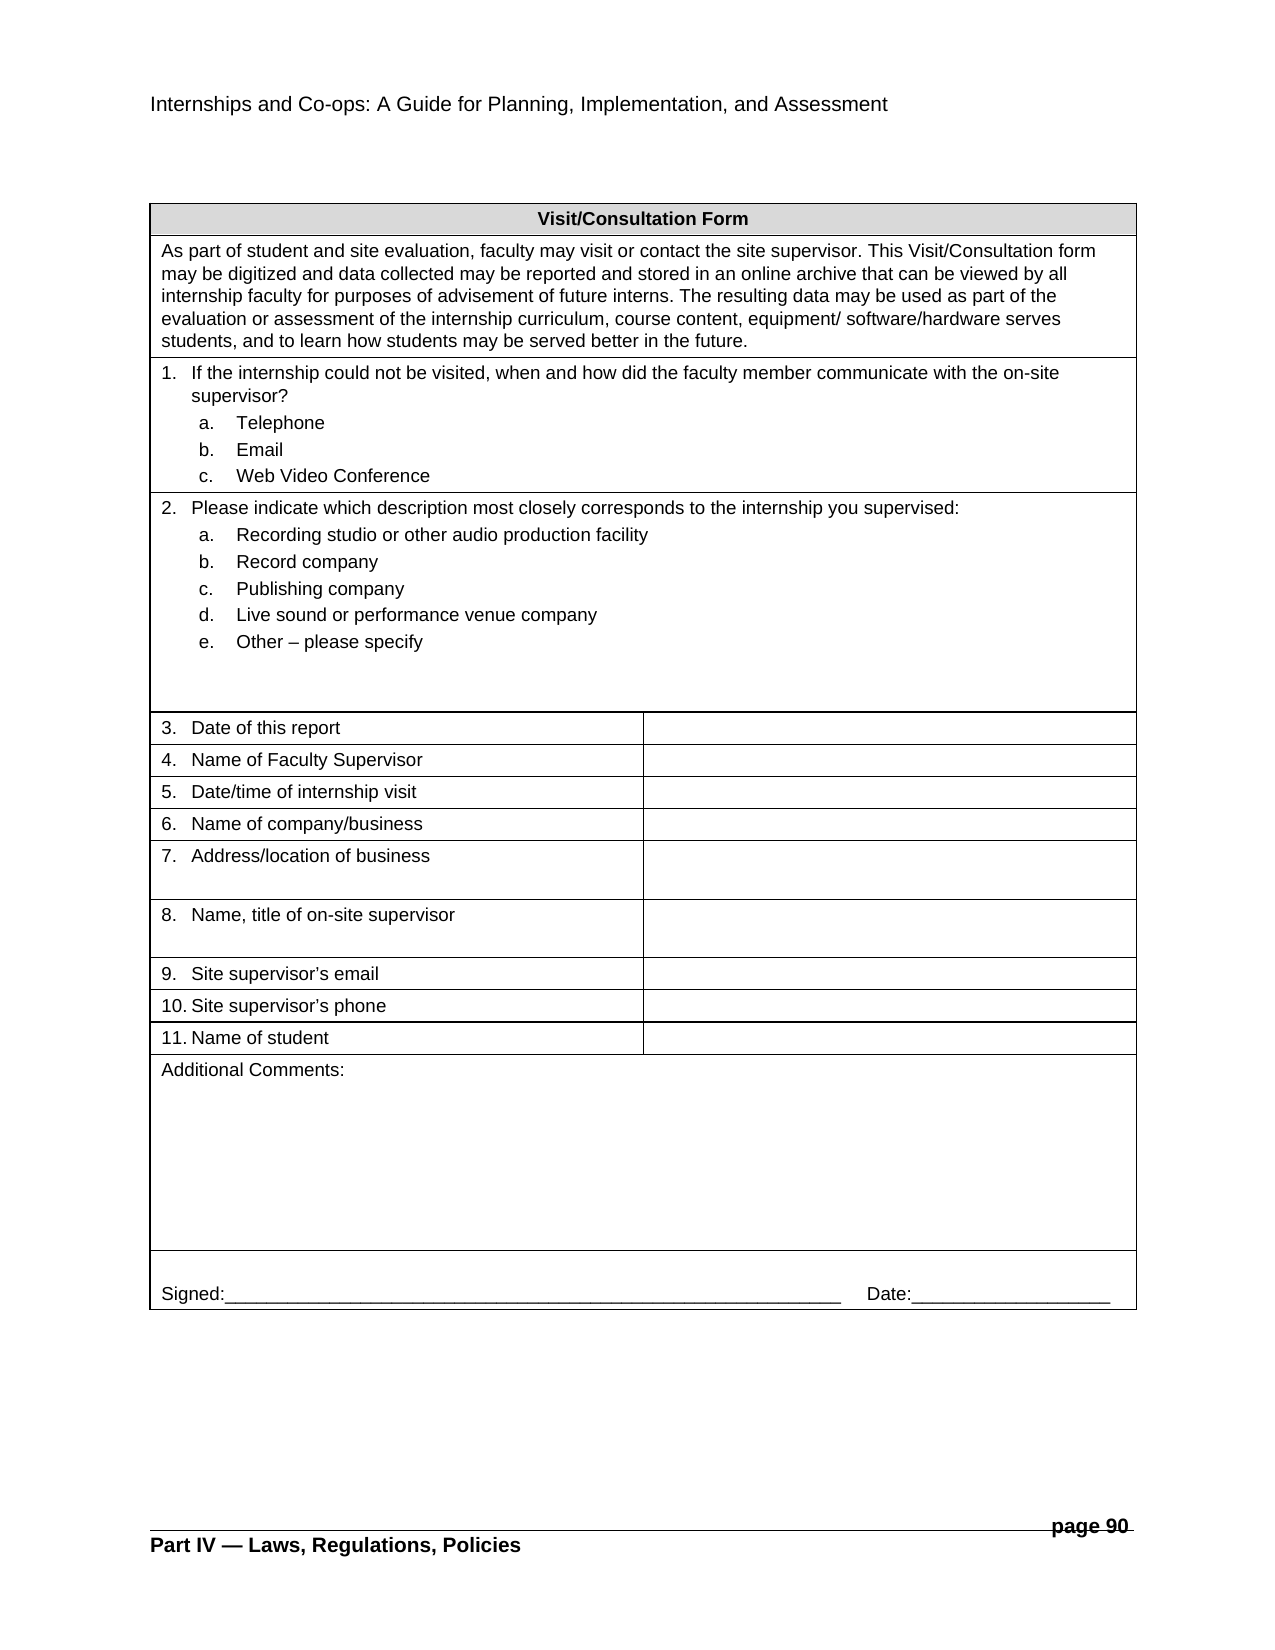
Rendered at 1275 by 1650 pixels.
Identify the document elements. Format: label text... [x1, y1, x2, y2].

table_cell [644, 713, 1136, 743]
table_cell [644, 745, 1136, 776]
table_cell [644, 841, 1136, 898]
table_cell Date of this report [151, 713, 643, 743]
table_cell [644, 777, 1136, 808]
table_cell [644, 1023, 1136, 1053]
table_cell Please indicate which description most closely corresponds to the internship you supervised: Recording studio or other audio production facility Record company Publishing company Live sound or performance venue company Other – please specify [151, 493, 1136, 711]
table_cell Name of company/business [151, 809, 643, 840]
table_cell Name of Faculty Supervisor [151, 745, 643, 776]
table_cell Name of student [151, 1023, 643, 1053]
table_cell Site supervisor’s phone [151, 990, 643, 1021]
table_header Visit/Consultation Form [151, 204, 1136, 234]
table_cell [644, 958, 1136, 989]
table_cell [644, 809, 1136, 840]
table_cell [644, 990, 1136, 1021]
table_cell Date/time of internship visit [151, 777, 643, 808]
table_cell [644, 900, 1136, 957]
table_cell Signed:___________________________________________________________ Date:___________________ [151, 1251, 1136, 1309]
table_cell Name, title of on-site supervisor [151, 900, 643, 957]
table_cell Additional Comments: [151, 1055, 1136, 1250]
table_cell Site supervisor’s email [151, 958, 643, 989]
table_cell As part of student and site evaluation, faculty may visit or contact the site supervisor. This Visit/Consultation form may be digitized and data collected may be reported and stored in an online archive that can be viewed by all internship faculty for purposes of advisement of future interns. The resulting data may be used as part of the evaluation or assessment of the internship curriculum, course content, equipment/ software/hardware serves students, and to learn how students may be served better in the future. [151, 236, 1136, 357]
table_cell Address/location of business [151, 841, 643, 898]
table_cell If the internship could not be visited, when and how did the faculty member communicate with the on-site supervisor? Telephone Email Web Video Conference [151, 358, 1136, 492]
